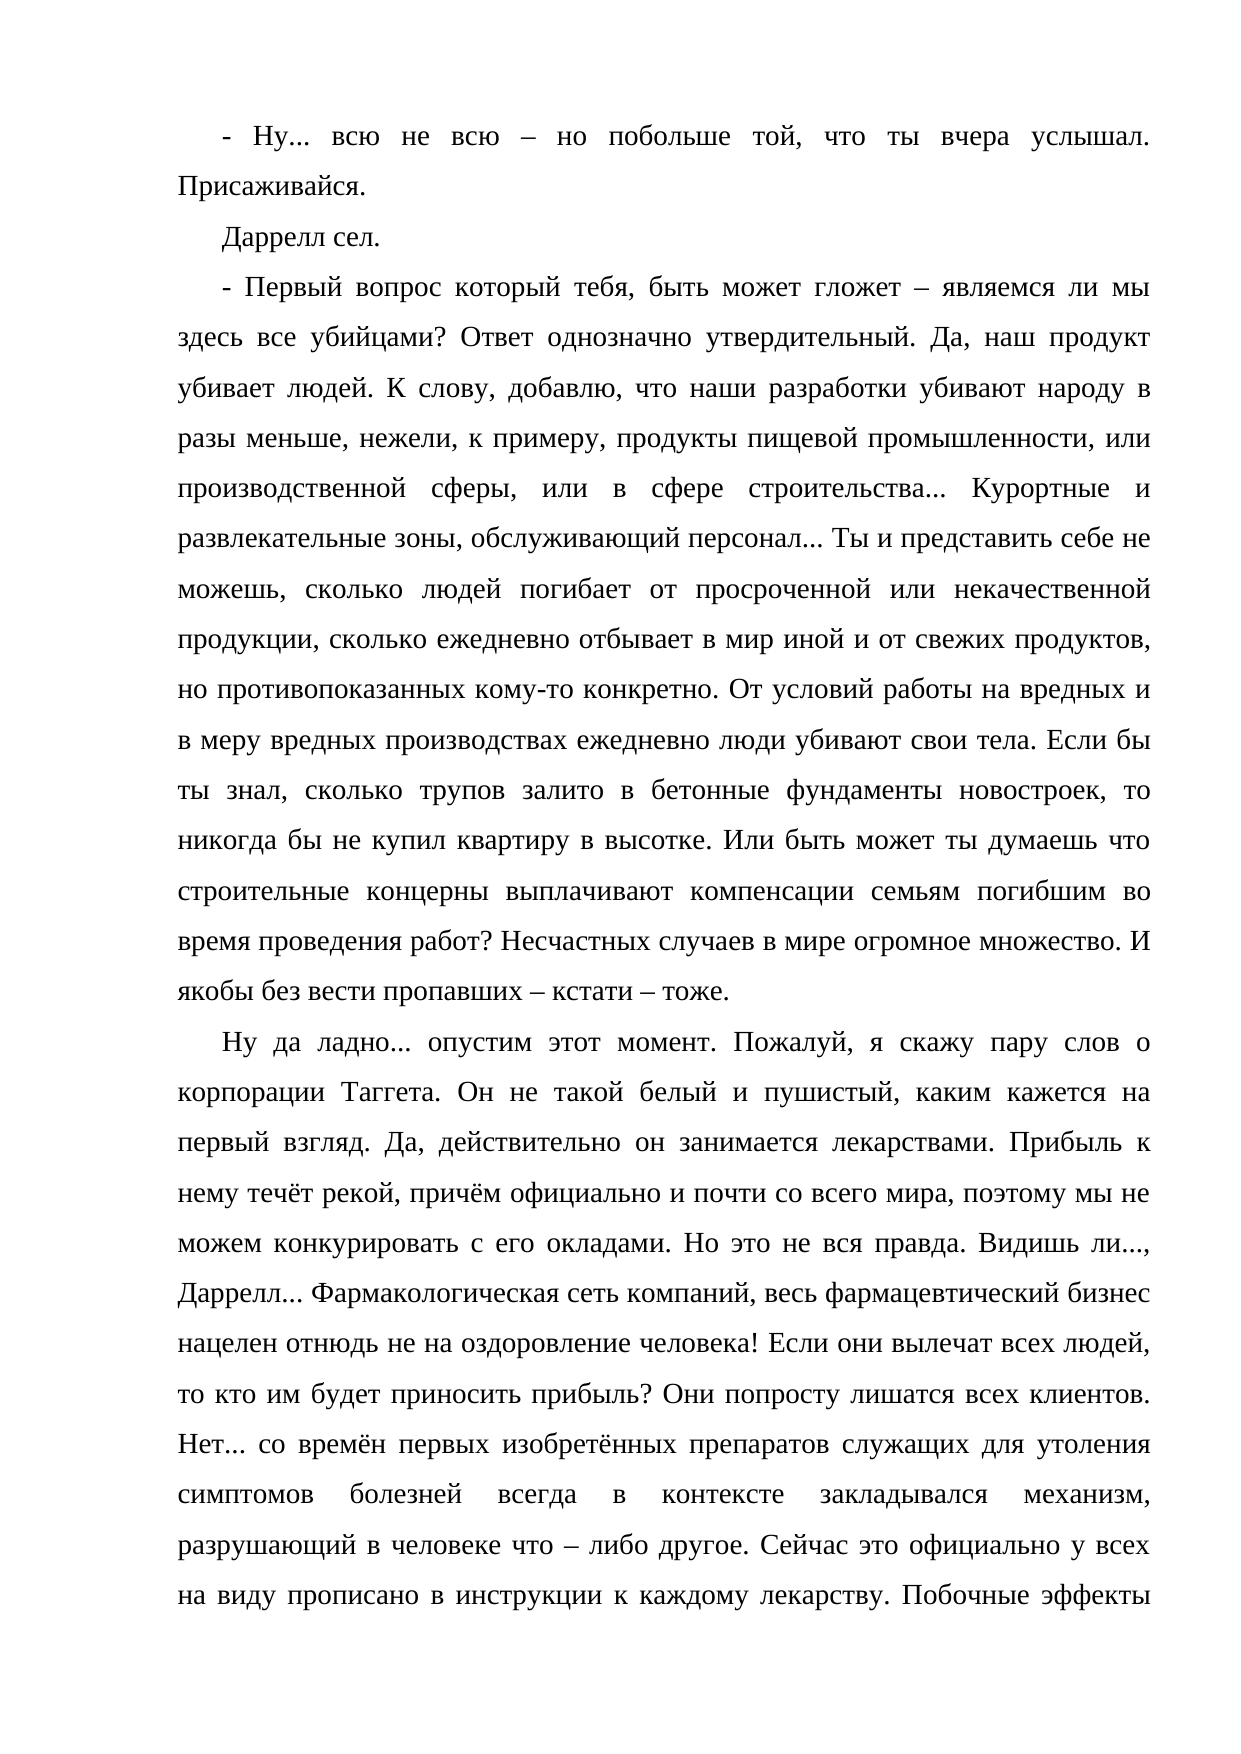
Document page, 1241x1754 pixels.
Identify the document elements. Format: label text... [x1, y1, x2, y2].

text - Первый вопрос который тебя, быть может гложет – являемся ли мы здесь все убийцами? Ответ однозначно утвердительный. Да, наш продукт убивает людей. К слову, добавлю, что наши разработки убивают народу в разы меньше, нежели, к примеру, продукты пищевой промышленности, или производственной сферы, или в сфере строительства... Курортные и развлекательные зоны, обслуживающий персонал... Ты и представить себе не можешь, сколько людей погибает от просроченной или некачественной продукции, сколько ежедневно отбывает в мир иной и от свежих продуктов, но противопоказанных кому-то конкретно. От условий работы на вредных и в меру вредных производствах ежедневно люди убивают свои тела. Если бы ты знал, сколько трупов залито в бетонные фундаменты новостроек, то никогда бы не купил квартиру в высотке. Или быть может ты думаешь что строительные концерны выплачивают компенсации семьям погибшим во время проведения работ? Несчастных случаев в мире огромное множество. И якобы без вести пропавших – кстати – тоже. [177, 269, 1152, 1007]
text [177, 1024, 1152, 1611]
text - Ну... всю не всю – но побольше той, что ты вчера услышал. Присаживайся. [177, 118, 1152, 202]
text Даррелл сел. [177, 219, 1152, 252]
